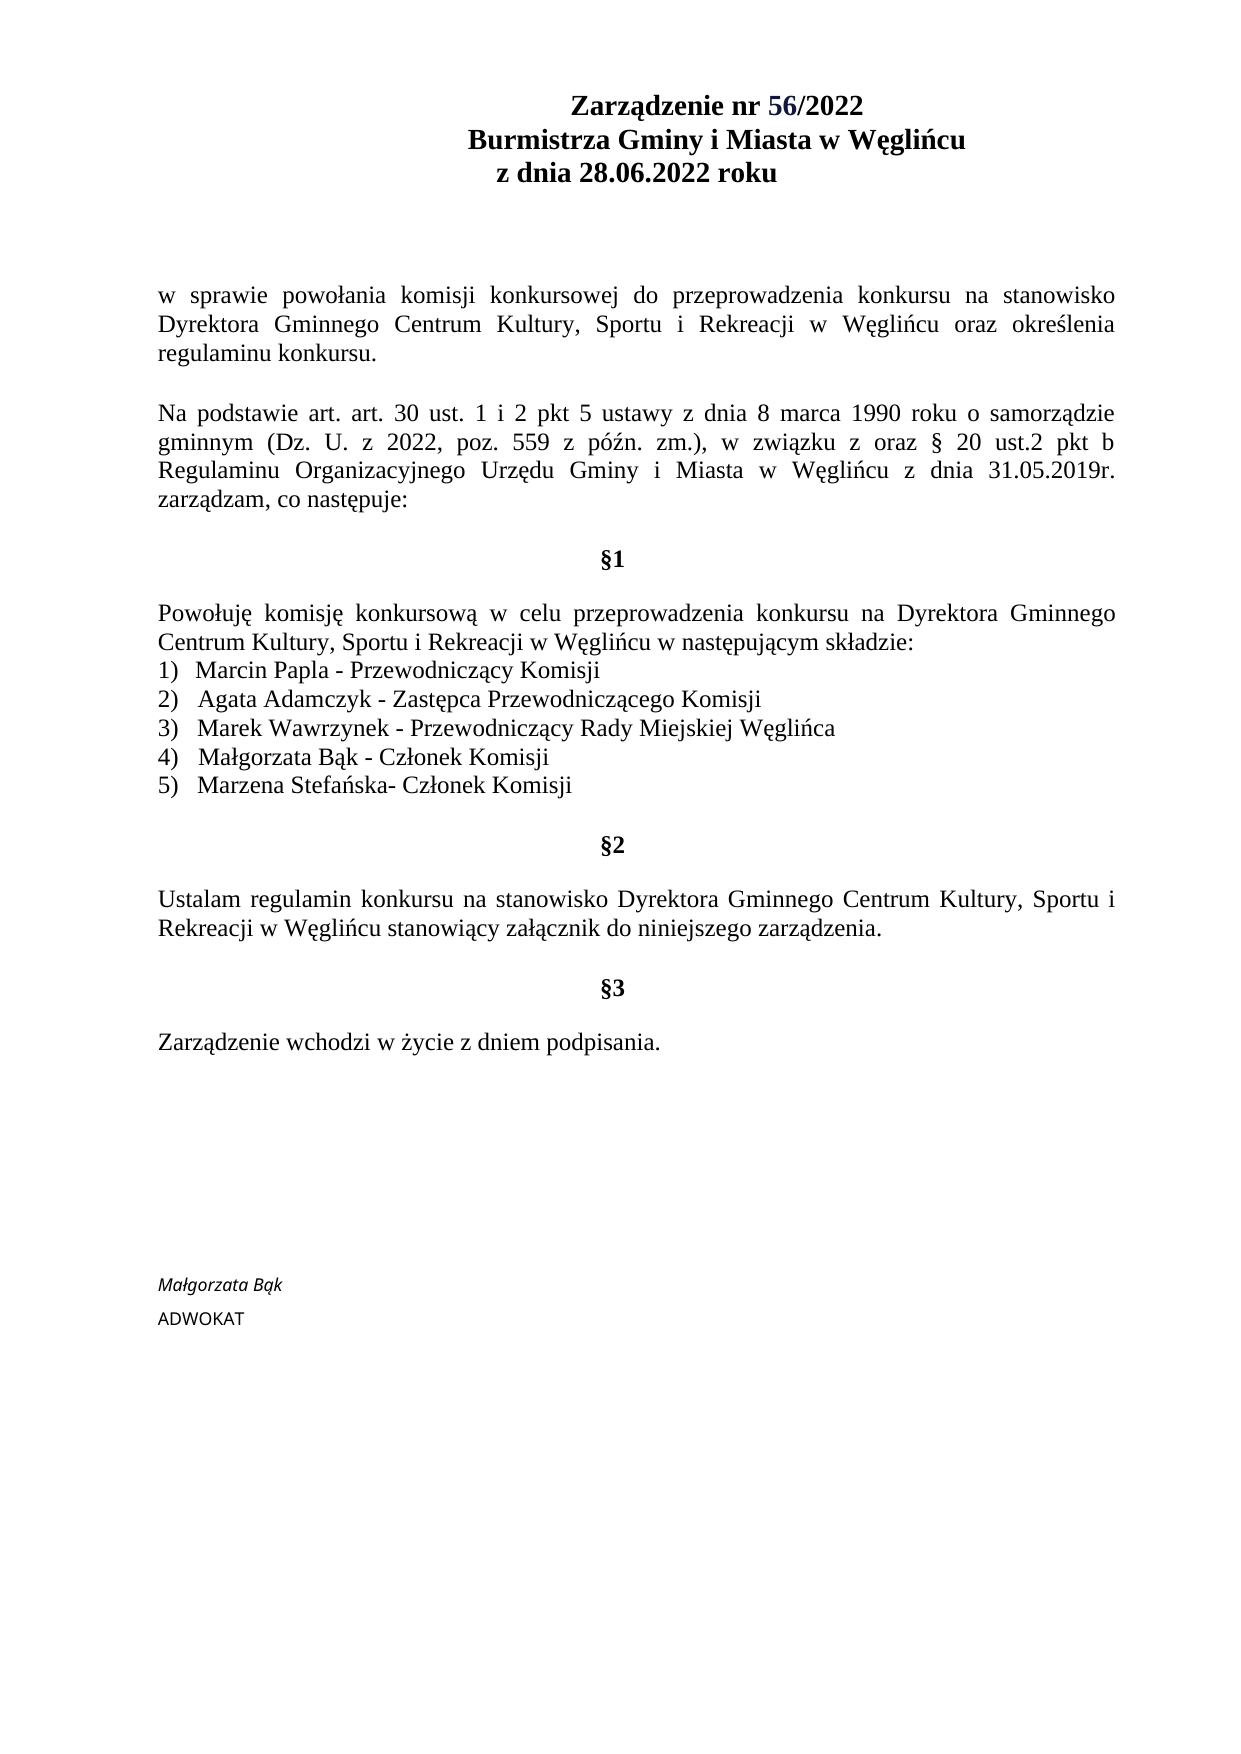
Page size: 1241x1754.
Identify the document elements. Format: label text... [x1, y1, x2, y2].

text Powołuję komisję konkursową w celu przeprowadzenia konkursu na Dyrektora Gminnego Centrum Kultury, Sportu i Rekreacji w Węglińcu w następującym składzie: [158, 598, 1116, 655]
text Zarządzenie nr 56/2022 [158, 88, 1116, 122]
list Marzena Stefańska- Członek Komisji [158, 770, 1116, 799]
list Agata Adamczyk - Zastępca Przewodniczącego Komisji [158, 684, 1116, 713]
list Marcin Papla - Przewodniczący Komisji [158, 655, 1116, 684]
text Zarządzenie wchodzi w życie z dniem podpisania. [158, 1027, 1116, 1055]
text Ustalam regulamin konkursu na stanowisko Dyrektora Gminnego Centrum Kultury, Sportu i Rekreacji w Węglińcu stanowiący załącznik do niniejszego zarządzenia. [158, 884, 1116, 942]
text Na podstawie art. art. 30 ust. 1 i 2 pkt 5 ustawy z dnia 8 marca 1990 roku o samorządzie gminnym (Dz. U. z 2022, poz. 559 z późn. zm.), w związku z oraz § 20 ust.2 pkt b Regulaminu Organizacyjnego Urzędu Gminy i Miasta w Węglińcu z dnia 31.05.2019r. zarządzam, co następuje: [158, 398, 1116, 513]
text Burmistrza Gminy i Miasta w Węglińcu z dnia 28.06.2022 roku [158, 122, 1116, 189]
text w sprawie powołania komisji konkursowej do przeprowadzenia konkursu na stanowisko Dyrektora Gminnego Centrum Kultury, Sportu i Rekreacji w Węglińcu oraz określenia regulaminu konkursu. [158, 280, 1116, 367]
list Marek Wawrzynek - Przewodniczący Rady Miejskiej Węglińca [158, 713, 1116, 742]
text Małgorzata Bąk ADWOKAT [158, 1272, 1116, 1331]
list Małgorzata Bąk - Członek Komisji [158, 742, 1116, 770]
